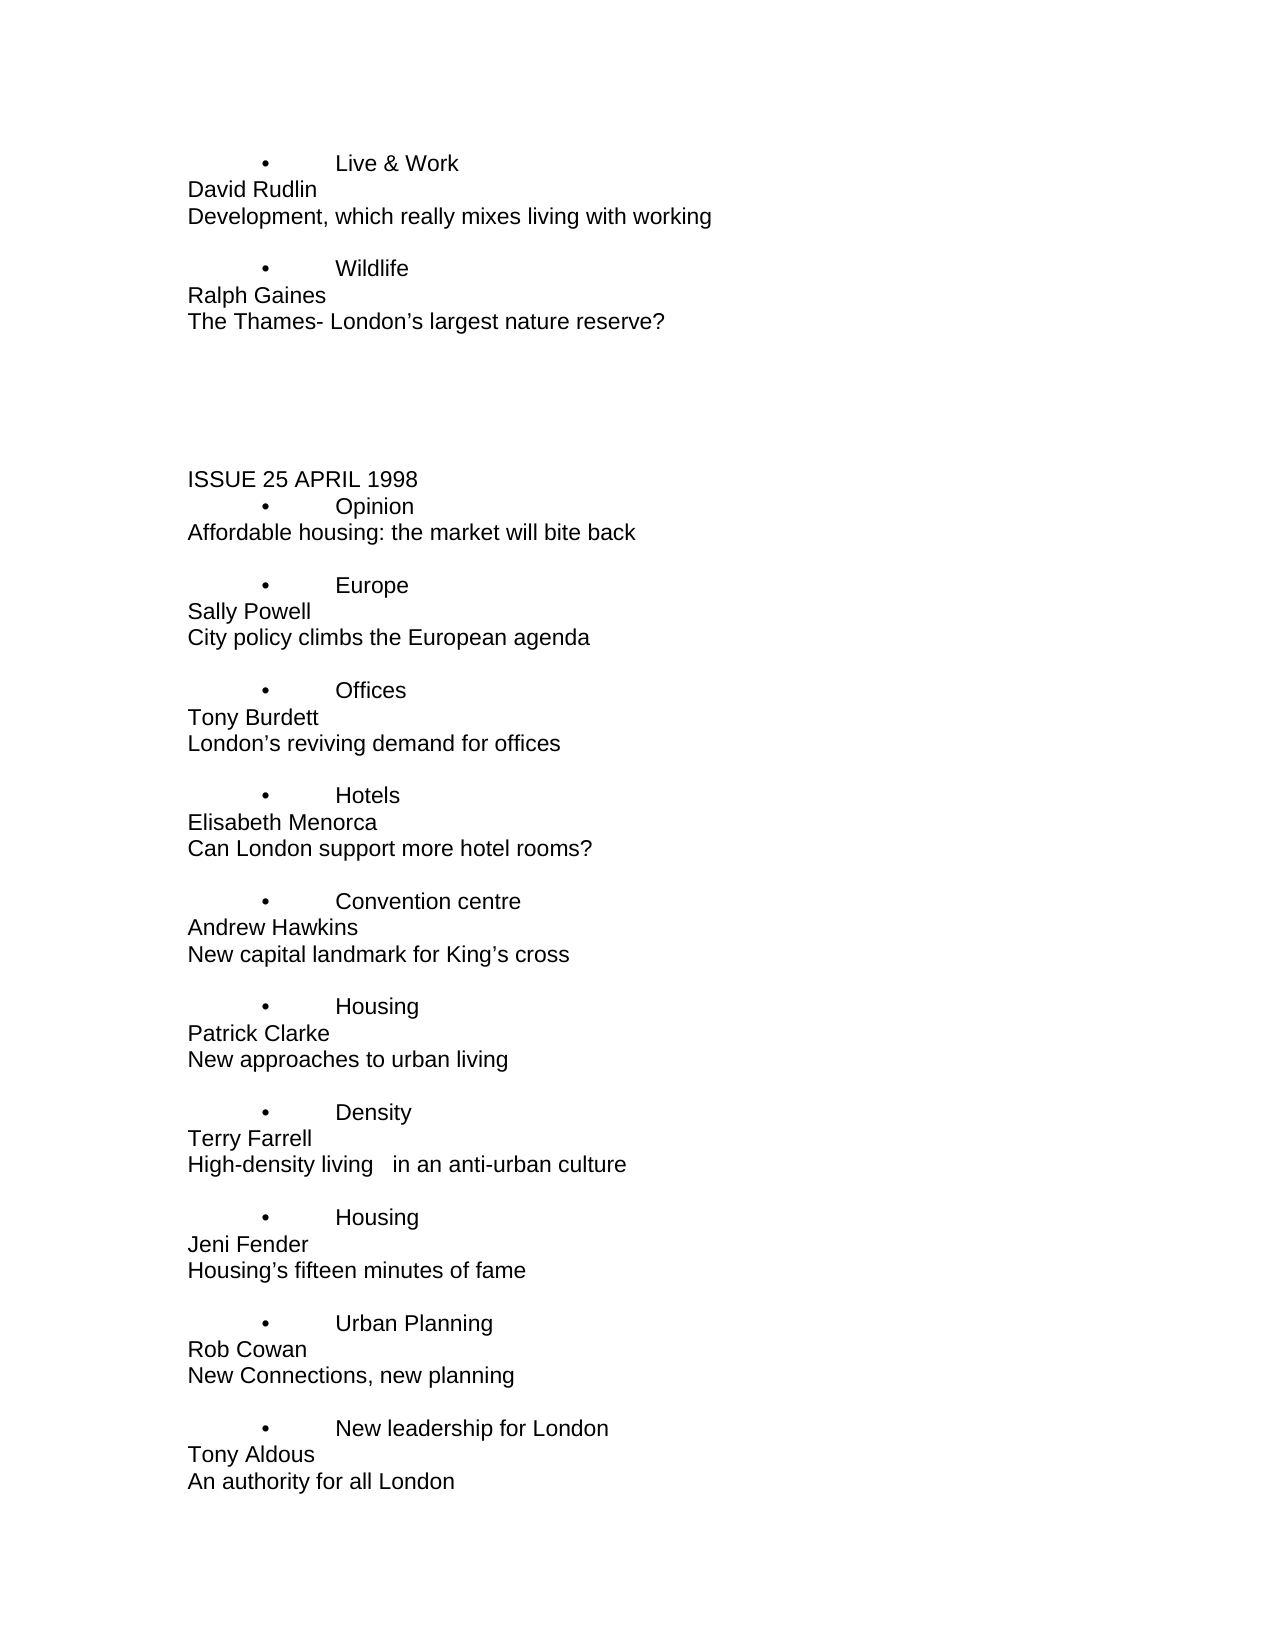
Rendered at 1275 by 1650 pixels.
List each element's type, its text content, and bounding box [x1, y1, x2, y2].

text ISSUE 25 APRIL 1998 [187, 466, 1087, 493]
text An authority for all London [187, 1468, 1087, 1494]
text Rob Cowan [187, 1336, 1087, 1362]
text Andrew Hawkins [187, 914, 1087, 941]
text • Density [187, 1099, 1087, 1125]
text • New leadership for London [187, 1415, 1087, 1441]
text • Housing [187, 993, 1087, 1020]
text New Connections, new planning [187, 1362, 1087, 1389]
text • Convention centre [187, 888, 1087, 914]
text New capital landmark for King’s cross [187, 941, 1087, 967]
text New approaches to urban living [187, 1046, 1087, 1072]
text Tony Burdett [187, 703, 1087, 730]
text • Hotels [187, 782, 1087, 809]
text Terry Farrell [187, 1125, 1087, 1151]
text Patrick Clarke [187, 1020, 1087, 1046]
text • Live & Work [187, 150, 1087, 176]
text Affordable housing: the market will bite back [187, 519, 1087, 545]
text • Wildlife [187, 255, 1087, 282]
text High-density living in an anti-urban culture [187, 1151, 1087, 1178]
text Tony Aldous [187, 1441, 1087, 1468]
text David Rudlin [187, 176, 1087, 203]
text • Offices [187, 677, 1087, 703]
text Can London support more hotel rooms? [187, 835, 1087, 862]
text Sally Powell [187, 598, 1087, 624]
text • Europe [187, 572, 1087, 598]
text Elisabeth Menorca [187, 809, 1087, 835]
text Jeni Fender [187, 1231, 1087, 1257]
text The Thames- London’s largest nature reserve? [187, 308, 1087, 334]
text • Urban Planning [187, 1309, 1087, 1336]
text • Housing [187, 1204, 1087, 1231]
text City policy climbs the European agenda [187, 624, 1087, 651]
text Development, which really mixes living with working [187, 203, 1087, 229]
text Ralph Gaines [187, 282, 1087, 308]
text • Opinion [187, 493, 1087, 519]
text Housing’s fifteen minutes of fame [187, 1257, 1087, 1283]
text London’s reviving demand for offices [187, 730, 1087, 756]
